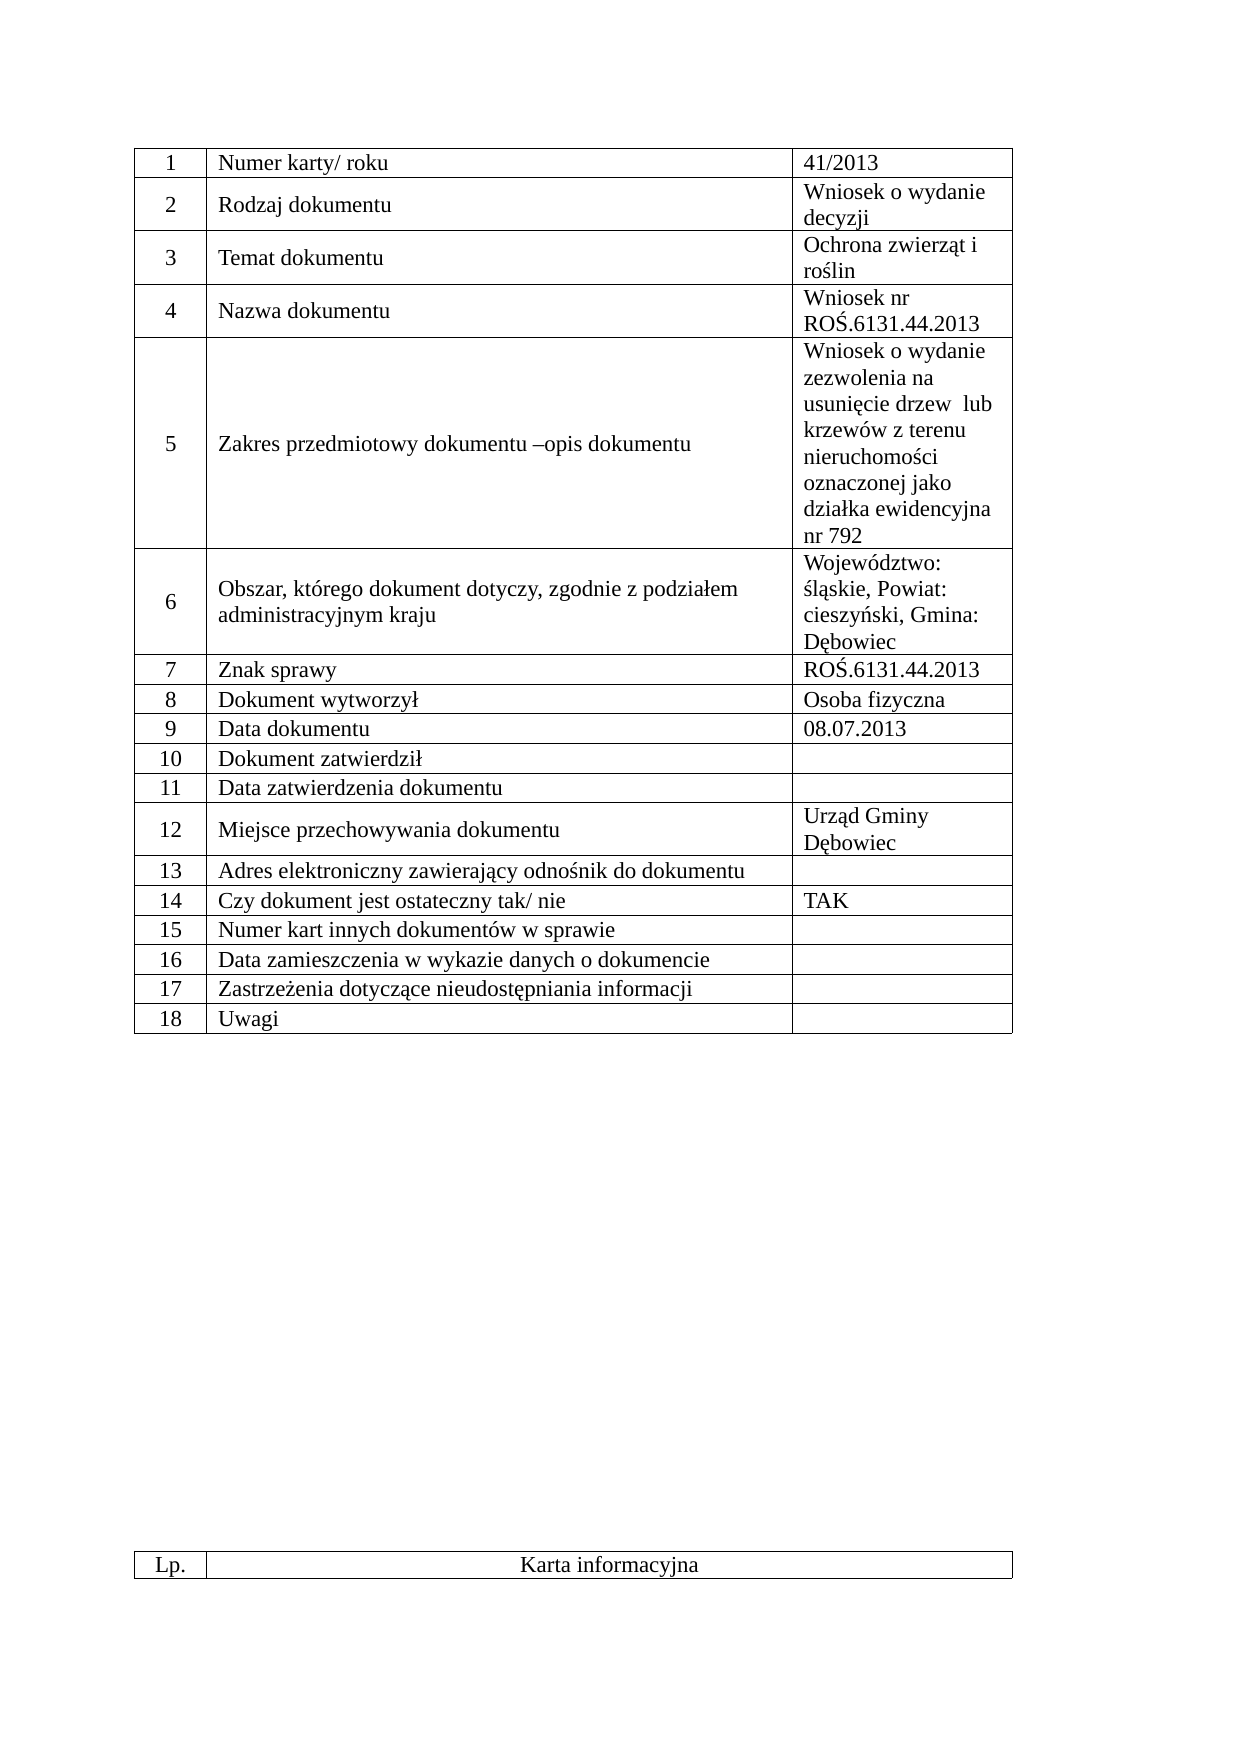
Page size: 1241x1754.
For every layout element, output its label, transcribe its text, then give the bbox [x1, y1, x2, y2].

table_cell Temat dokumentu [207, 231, 792, 284]
table_header Lp. [135, 1552, 206, 1578]
table_cell Data zatwierdzenia dokumentu [207, 774, 792, 802]
table_cell Obszar, którego dokument dotyczy, zgodnie z podziałem administracyjnym kraju [207, 549, 792, 654]
table_cell Zakres przedmiotowy dokumentu –opis dokumentu [207, 338, 792, 548]
table_cell Uwagi [207, 1004, 792, 1033]
table_cell Dokument wytworzył [207, 685, 792, 713]
table_cell [793, 774, 1012, 802]
table_cell Miejsce przechowywania dokumentu [207, 803, 792, 855]
table_cell [793, 856, 1012, 885]
table_cell 6 [135, 549, 206, 654]
table_cell Zastrzeżenia dotyczące nieudostępniania informacji [207, 975, 792, 1003]
table_cell 3 [135, 231, 206, 284]
table_cell 10 [135, 744, 206, 772]
table_cell [793, 945, 1012, 974]
table_cell 11 [135, 774, 206, 802]
table_cell 2 [135, 178, 206, 230]
table_cell Adres elektroniczny zawierający odnośnik do dokumentu [207, 856, 792, 885]
table_cell Numer karty/ roku [207, 149, 792, 177]
table_cell Wniosek nr ROŚ.6131.44.2013 [793, 285, 1012, 337]
table_cell 08.07.2013 [793, 714, 1012, 743]
table_cell 9 [135, 714, 206, 743]
table_cell 12 [135, 803, 206, 855]
table_cell 13 [135, 856, 206, 885]
table_cell [793, 1004, 1012, 1033]
table_cell Osoba fizyczna [793, 685, 1012, 713]
table_cell [793, 916, 1012, 944]
table_cell 18 [135, 1004, 206, 1033]
table_cell Nazwa dokumentu [207, 285, 792, 337]
table_cell 41/2013 [793, 149, 1012, 177]
table_cell Czy dokument jest ostateczny tak/ nie [207, 886, 792, 914]
table_cell Wniosek o wydanie zezwolenia na usunięcie drzew lub krzewów z terenu nieruchomości oznaczonej jako działka ewidencyjna nr 792 [793, 338, 1012, 548]
table_cell Znak sprawy [207, 655, 792, 684]
table_cell Ochrona zwierząt i roślin [793, 231, 1012, 284]
table_cell Rodzaj dokumentu [207, 178, 792, 230]
table_cell Województwo: śląskie, Powiat: cieszyński, Gmina: Dębowiec [793, 549, 1012, 654]
table_cell Wniosek o wydanie decyzji [793, 178, 1012, 230]
table_cell 8 [135, 685, 206, 713]
table_cell 17 [135, 975, 206, 1003]
table_cell 5 [135, 338, 206, 548]
table_cell TAK [793, 886, 1012, 914]
table_cell 15 [135, 916, 206, 944]
table_cell [793, 975, 1012, 1003]
table_cell Urząd Gminy Dębowiec [793, 803, 1012, 855]
table_cell Data dokumentu [207, 714, 792, 743]
table_cell Dokument zatwierdził [207, 744, 792, 772]
table_cell Data zamieszczenia w wykazie danych o dokumencie [207, 945, 792, 974]
table_cell 4 [135, 285, 206, 337]
table_header Karta informacyjna [207, 1552, 1012, 1578]
table_cell 14 [135, 886, 206, 914]
table_cell ROŚ.6131.44.2013 [793, 655, 1012, 684]
table_cell 1 [135, 149, 206, 177]
table_cell 16 [135, 945, 206, 974]
table_cell Numer kart innych dokumentów w sprawie [207, 916, 792, 944]
table_cell 7 [135, 655, 206, 684]
table_cell [793, 744, 1012, 772]
